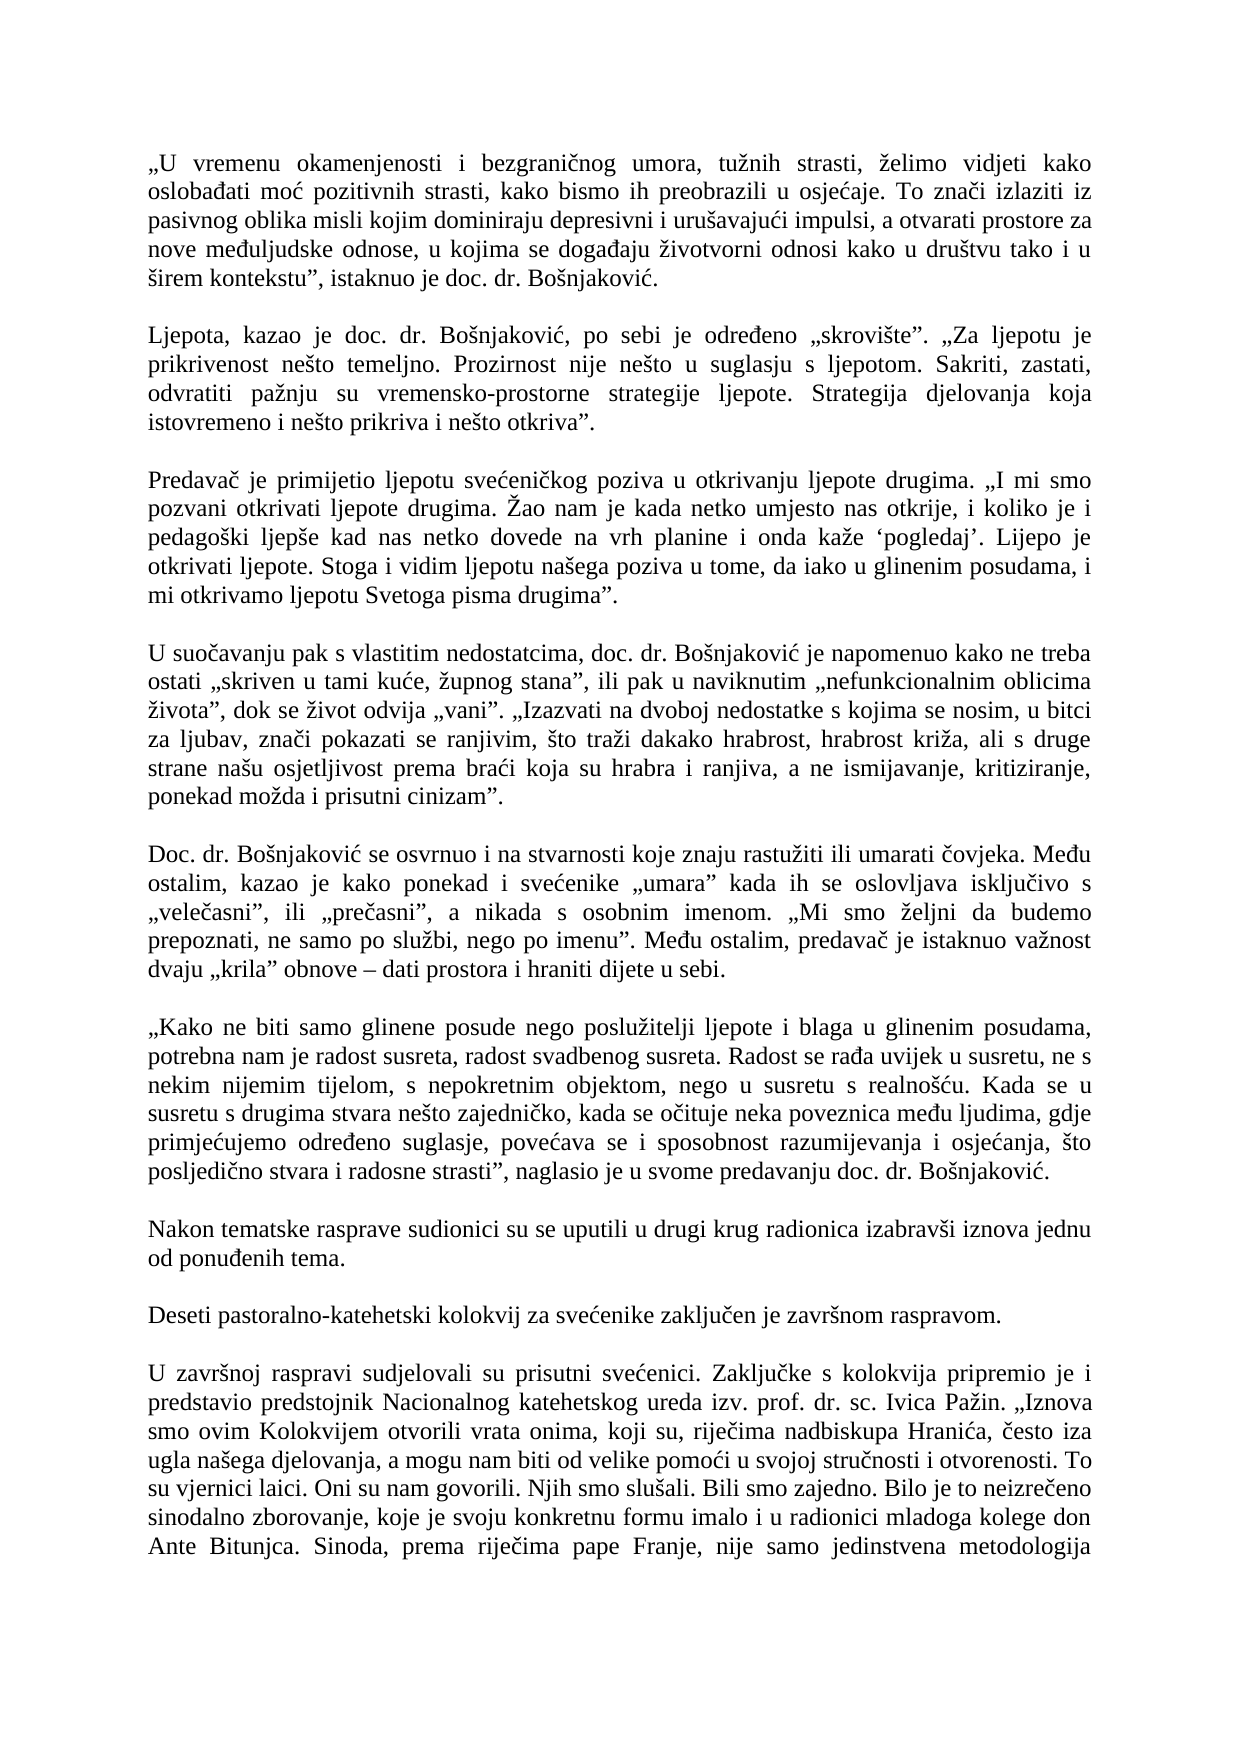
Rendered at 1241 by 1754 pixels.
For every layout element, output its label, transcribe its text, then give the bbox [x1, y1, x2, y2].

text Deseti pastoralno-katehetski kolokvij za svećenike zaključen je završnom raspravom. [148, 1301, 1093, 1329]
text U suočavanju pak s vlastitim nedostatcima, doc. dr. Bošnjaković je napomenuo kako ne treba ostati „skriven u tami kuće, župnog stana”, ili pak u naviknutim „nefunkcionalnim oblicima života”, dok se život odvija „vani”. „Izazvati na dvoboj nedostatke s kojima se nosim, u bitci za ljubav, znači pokazati se ranjivim, što traži dakako hrabrost, hrabrost križa, ali s druge strane našu osjetljivost prema braći koja su hrabra i ranjiva, a ne ismijavanje, kritiziranje, ponekad možda i prisutni cinizam”. [148, 638, 1093, 810]
text Doc. dr. Bošnjaković se osvrnuo i na stvarnosti koje znaju rastužiti ili umarati čovjeka. Među ostalim, kazao je kako ponekad i svećenike „umara” kada ih se oslovljava isključivo s „velečasni”, ili „prečasni”, a nikada s osobnim imenom. „Mi smo željni da budemo prepoznati, ne samo po službi, nego po imenu”. Među ostalim, predavač je istaknuo važnost dvaju „krila” obnove – dati prostora i hraniti dijete u sebi. [148, 839, 1093, 983]
text „Kako ne biti samo glinene posude nego poslužitelji ljepote i blaga u glinenim posudama, potrebna nam je radost susreta, radost svadbenog susreta. Radost se rađa uvijek u susretu, ne s nekim nijemim tijelom, s nepokretnim objektom, nego u susretu s realnošću. Kada se u susretu s drugima stvara nešto zajedničko, kada se očituje neka poveznica među ljudima, gdje primjećujemo određeno suglasje, povećava se i sposobnost razumijevanja i osjećanja, što posljedično stvara i radosne strasti”, naglasio je u svome predavanju doc. dr. Bošnjaković. [148, 1012, 1093, 1185]
text Ljepota, kazao je doc. dr. Bošnjaković, po sebi je određeno „skrovište”. „Za ljepotu je prikrivenost nešto temeljno. Prozirnost nije nešto u suglasju s ljepotom. Sakriti, zastati, odvratiti pažnju su vremensko-prostorne strategije ljepote. Strategija djelovanja koja istovremeno i nešto prikriva i nešto otkriva”. [148, 321, 1093, 436]
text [148, 1358, 1093, 1560]
text Predavač je primijetio ljepotu svećeničkog poziva u otkrivanju ljepote drugima. „I mi smo pozvani otkrivati ljepote drugima. Žao nam je kada netko umjesto nas otkrije, i koliko je i pedagoški ljepše kad nas netko dovede na vrh planine i onda kaže ‘pogledaj’. Lijepo je otkrivati ljepote. Stoga i vidim ljepotu našega poziva u tome, da iako u glinenim posudama, i mi otkrivamo ljepotu Svetoga pisma drugima”. [148, 465, 1093, 608]
text „U vremenu okamenjenosti i bezgraničnog umora, tužnih strasti, želimo vidjeti kako oslobađati moć pozitivnih strasti, kako bismo ih preobrazili u osjećaje. To znači izlaziti iz pasivnog oblika misli kojim dominiraju depresivni i urušavajući impulsi, a otvarati prostore za nove međuljudske odnose, u kojima se događaju životvorni odnosi kako u društvu tako i u širem kontekstu”, istaknuo je doc. dr. Bošnjaković. [148, 148, 1093, 291]
text Nakon tematske rasprave sudionici su se uputili u drugi krug radionica izabravši iznova jednu od ponuđenih tema. [148, 1214, 1093, 1271]
